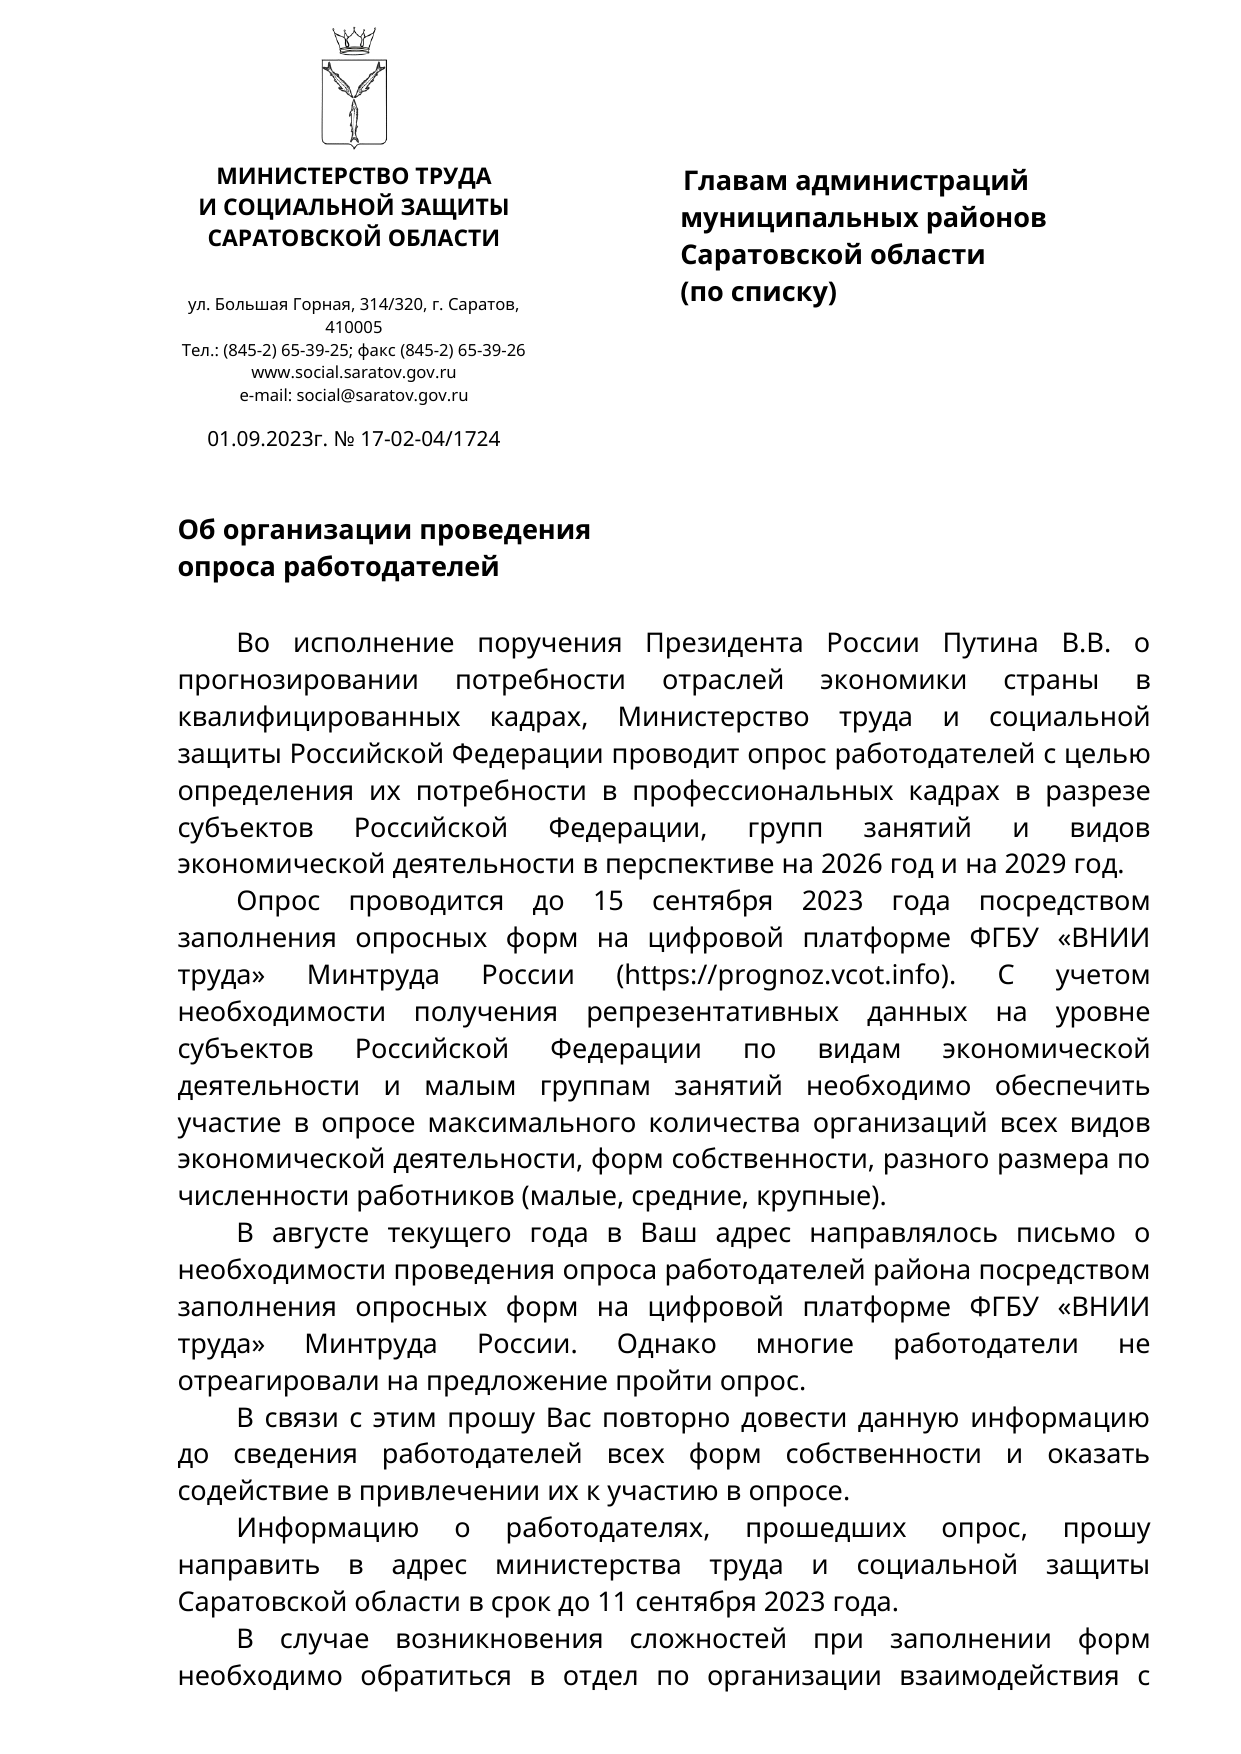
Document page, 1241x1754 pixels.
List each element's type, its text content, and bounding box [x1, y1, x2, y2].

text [177, 1619, 1152, 1693]
text Об организации проведения опроса работодателей [177, 510, 1152, 584]
text В августе текущего года в Ваш адрес направлялось письмо о необходимости проведения опроса работодателей района посредством заполнения опросных форм на цифровой платформе ФГБУ «ВНИИ труда» Минтруда России. Однако многие работодатели не отреагировали на предложение пройти опрос. [177, 1214, 1152, 1398]
table_header Главам администраций муниципальных районов Саратовской области (по списку) [535, 26, 1152, 510]
text Опрос проводится до 15 сентября 2023 года посредством заполнения опросных форм на цифровой платформе ФГБУ «ВНИИ труда» Минтруда России (https://prognoz.vcot.info). С учетом необходимости получения репрезентативных данных на уровне субъектов Российской Федерации по видам экономической деятельности и малым группам занятий необходимо обеспечить участие в опросе максимального количества организаций всех видов экономической деятельности, форм собственности, разного размера по численности работников (малые, средние, крупные). [177, 882, 1152, 1214]
text Во исполнение поручения Президента России Путина В.В. о прогнозировании потребности отраслей экономики страны в квалифицированных кадрах, Министерство труда и социальной защиты Российской Федерации проводит опрос работодателей с целью определения их потребности в профессиональных кадрах в разрезе субъектов Российской Федерации, групп занятий и видов экономической деятельности в перспективе на 2026 год и на 2029 год. [177, 624, 1152, 882]
text В связи с этим прошу Вас повторно довести данную информацию до сведения работодателей всех форм собственности и оказать содействие в привлечении их к участию в опросе. [177, 1398, 1152, 1509]
table_header МИНИСТЕРСТВО ТРУДА И СОЦИАЛЬНОЙ ЗАЩИТЫ САРАТОВСКОЙ ОБЛАСТИ ул. Большая Горная, 314/320, г. Саратов, 410005 Тел.: (845-2) 65-39-25; факс (845-2) 65-39-26 www.social.saratov.gov.ru e-mail: social@saratov.gov.ru 01.09.2023г. № 17-02-04/1724 [166, 26, 535, 510]
text Информацию о работодателях, прошедших опрос, прошу направить в адрес министерства труда и социальной защиты Саратовской области в срок до 11 сентября 2023 года. [177, 1509, 1152, 1619]
picture [320, 25, 388, 151]
